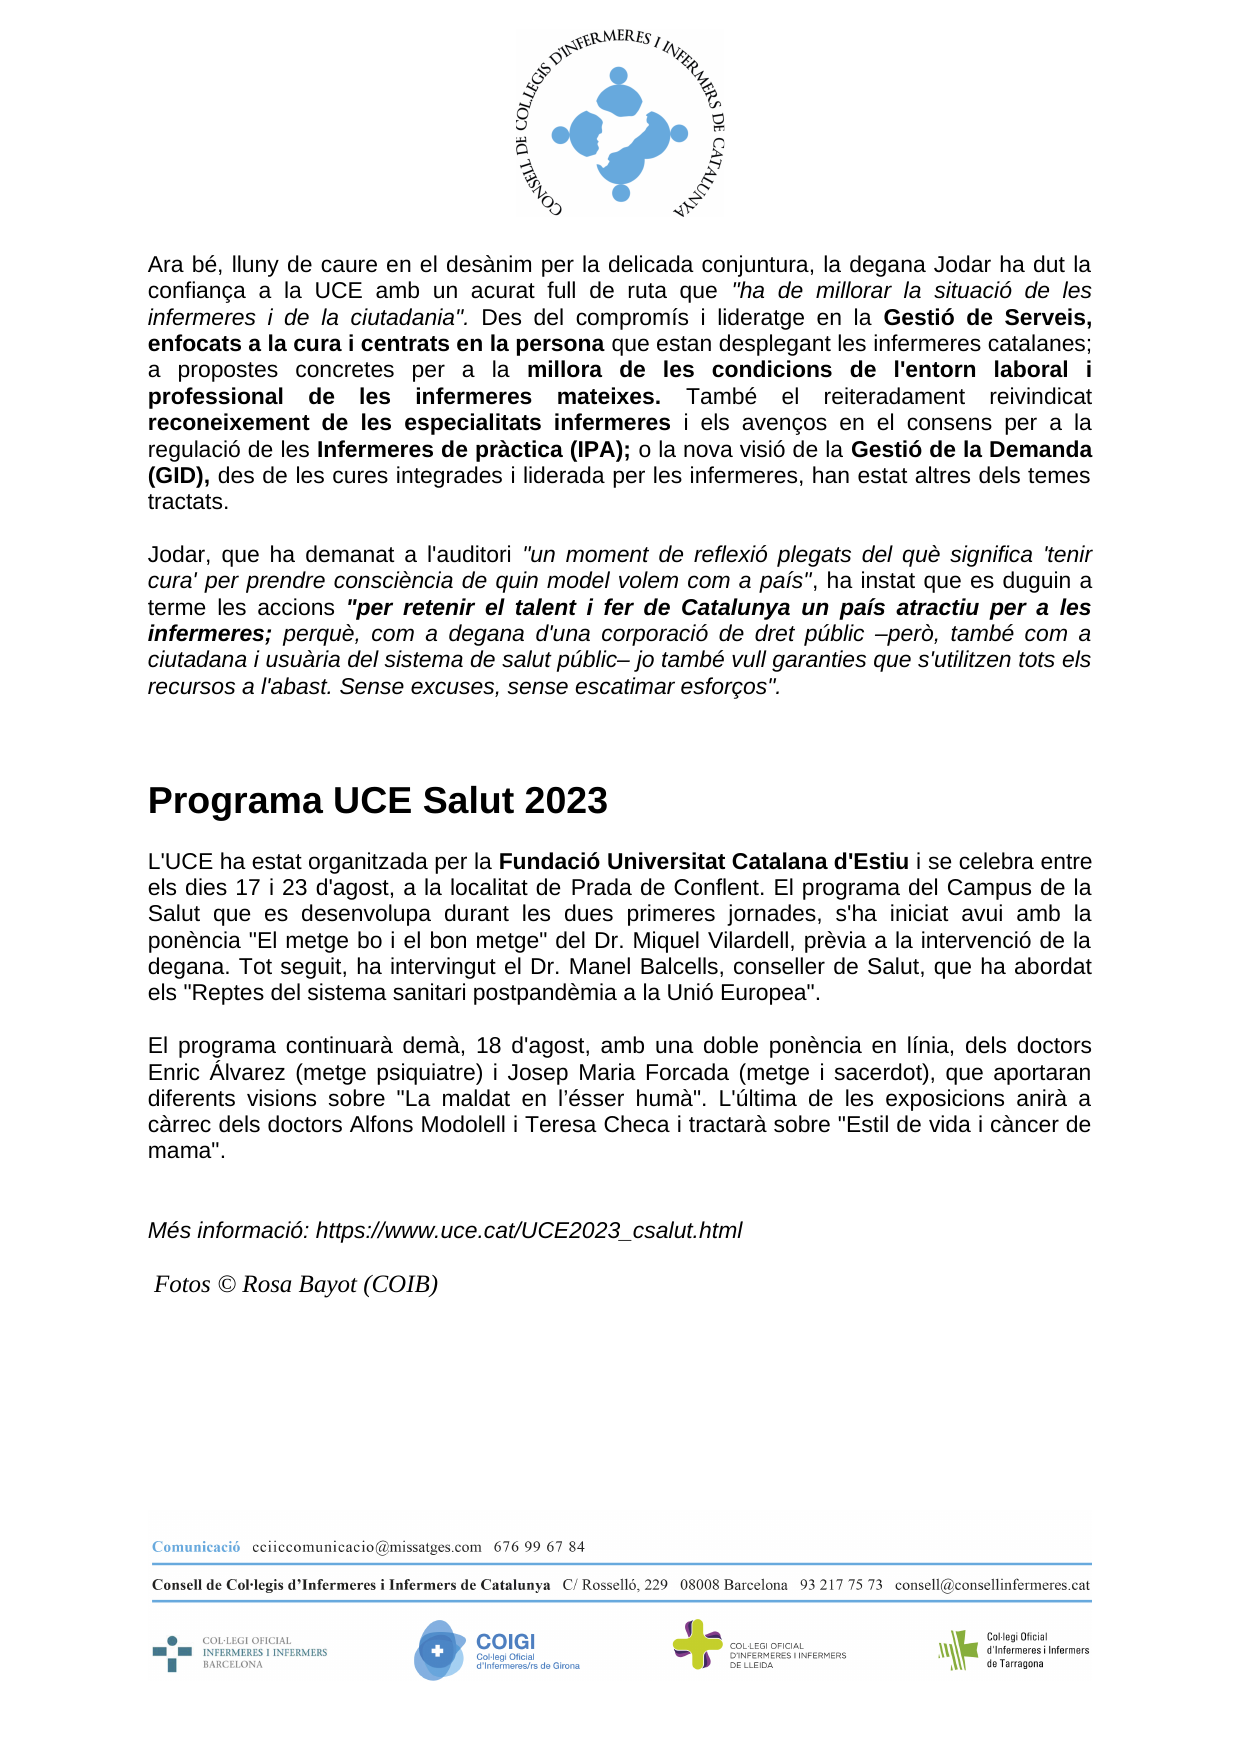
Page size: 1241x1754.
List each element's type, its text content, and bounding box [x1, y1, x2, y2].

picture [516, 29, 725, 217]
text Programa UCE Salut 2023 [148, 778, 1092, 821]
text L'UCE ha estat organitzada per la Fundació Universitat Catalana d'Estiu i se celebra entre els dies 17 i 23 d'agost, a la localitat de Prada de Conflent. El programa del Campus de la Salut que es desenvolupa durant les dues primeres jornades, s'ha iniciat avui amb la ponència "El metge bo i el bon metge" del Dr. Miquel Vilardell, prèvia a la intervenció de la degana. Tot seguit, ha intervingut el Dr. Manel Balcells, conseller de Salut, que ha abordat els "Reptes del sistema sanitari postpandèmia a la Unió Europea". [148, 848, 1092, 1006]
text Més informació: https://www.uce.cat/UCE2023_csalut.html [148, 1217, 1092, 1243]
picture [147, 1510, 1092, 1681]
text El programa continuarà demà, 18 d'agost, amb una doble ponència en línia, dels doctors Enric Álvarez (metge psiquiatre) i Josep Maria Forcada (metge i sacerdot), que aportaran diferents visions sobre "La maldat en l’ésser humà". L'última de les exposicions anirà a càrrec dels doctors Alfons Modolell i Teresa Checa i tractarà sobre "Estil de vida i càncer de mama". [148, 1032, 1092, 1164]
text Fotos © Rosa Bayot (COIB) [148, 1269, 1092, 1298]
text Jodar, que ha demanat a l'auditori "un moment de reflexió plegats del què significa 'tenir cura' per prendre consciència de quin model volem com a país", ha instat que es duguin a terme les accions "per retenir el talent i fer de Catalunya un país atractiu per a les infermeres; perquè, com a degana d'una corporació de dret públic –però, també com a ciutadana i usuària del sistema de salut públic– jo també vull garanties que s'utilitzen tots els recursos a l'abast. Sense excuses, sense escatimar esforços". [148, 541, 1092, 699]
text Ara bé, lluny de caure en el desànim per la delicada conjuntura, la degana Jodar ha dut la confiança a la UCE amb un acurat full de ruta que "ha de millorar la situació de les infermeres i de la ciutadania". Des del compromís i lideratge en la Gestió de Serveis, enfocats a la cura i centrats en la persona que estan desplegant les infermeres catalanes; a propostes concretes per a la millora de les condicions de l'entorn laboral i professional de les infermeres mateixes. També el reiteradament reivindicat reconeixement de les especialitats infermeres i els avenços en el consens per a la regulació de les Infermeres de pràctica (IPA); o la nova visió de la Gestió de la Demanda (GID), des de les cures integrades i liderada per les infermeres, han estat altres dels temes tractats. [148, 251, 1092, 514]
